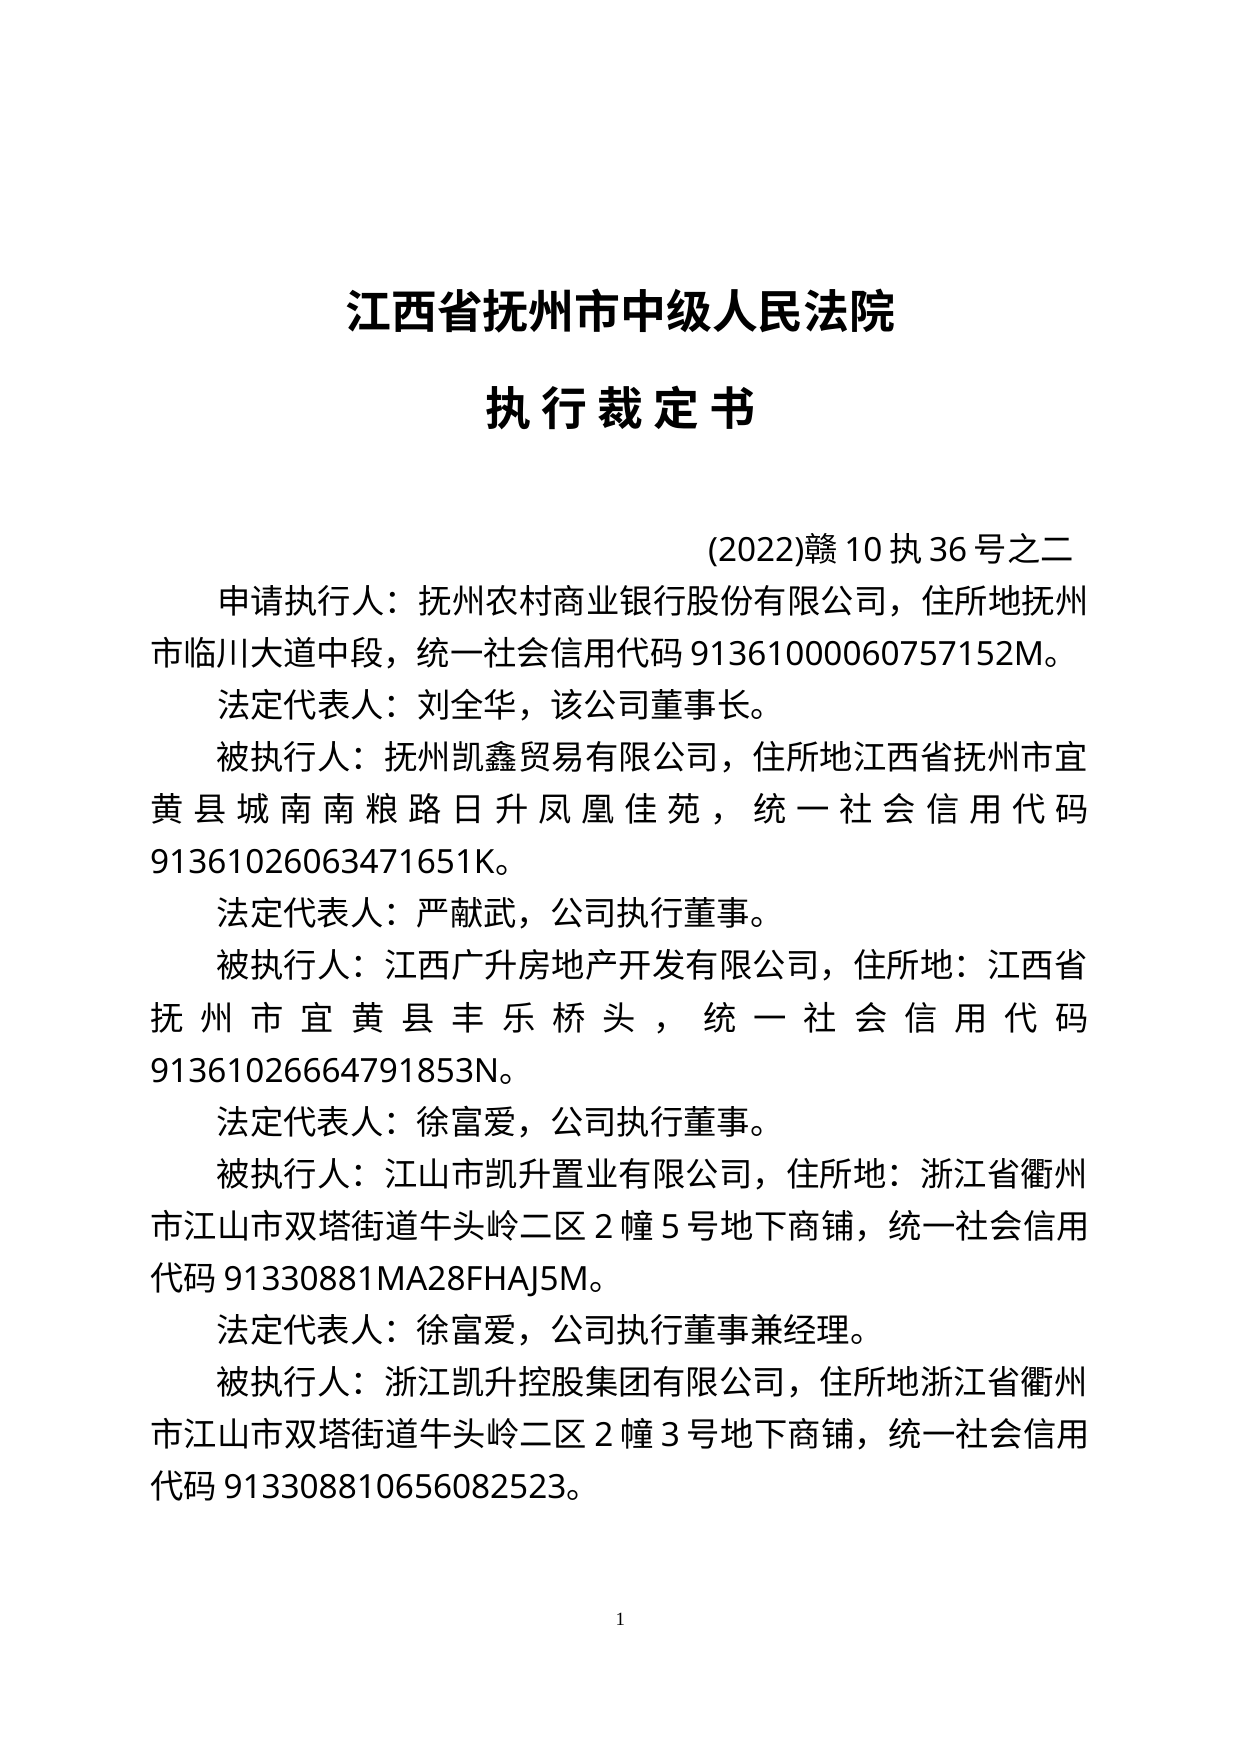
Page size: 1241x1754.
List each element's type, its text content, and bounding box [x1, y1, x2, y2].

text 法定代表人：刘全华，该公司董事长。 [150, 676, 1090, 728]
text 被执行人：抚州凯鑫贸易有限公司，住所地江西省抚州市宜黄县城南南粮路日升凤凰佳苑，统一社会信用代码91361026063471651K。 [150, 728, 1090, 884]
text 被执行人：江山市凯升置业有限公司，住所地：浙江省衢州市江山市双塔街道牛头岭二区2幢5号地下商铺，统一社会信用代码91330881MA28FHAJ5M。 [150, 1144, 1090, 1301]
text 申请执行人：抚州农村商业银行股份有限公司，住所地抚州市临川大道中段，统一社会信用代码91361000060757152M。 [150, 572, 1090, 676]
text 法定代表人：严献武，公司执行董事。 [150, 884, 1090, 936]
text 被执行人：浙江凯升控股集团有限公司，住所地浙江省衢州市江山市双塔街道牛头岭二区2幢3号地下商铺，统一社会信用代码913308810656082523。 [150, 1353, 1090, 1509]
text 江西省抚州市中级人民法院 [150, 259, 1090, 357]
text (2022)赣10执36号之二 [150, 519, 1073, 572]
text 法定代表人：徐富爱，公司执行董事。 [150, 1092, 1090, 1144]
text 被执行人：江西广升房地产开发有限公司，住所地：江西省抚州市宜黄县丰乐桥头，统一社会信用代码91361026664791853N。 [150, 936, 1090, 1092]
text 执 行 裁 定 书 [150, 357, 1090, 454]
text 法定代表人：徐富爱，公司执行董事兼经理。 [150, 1301, 1090, 1353]
